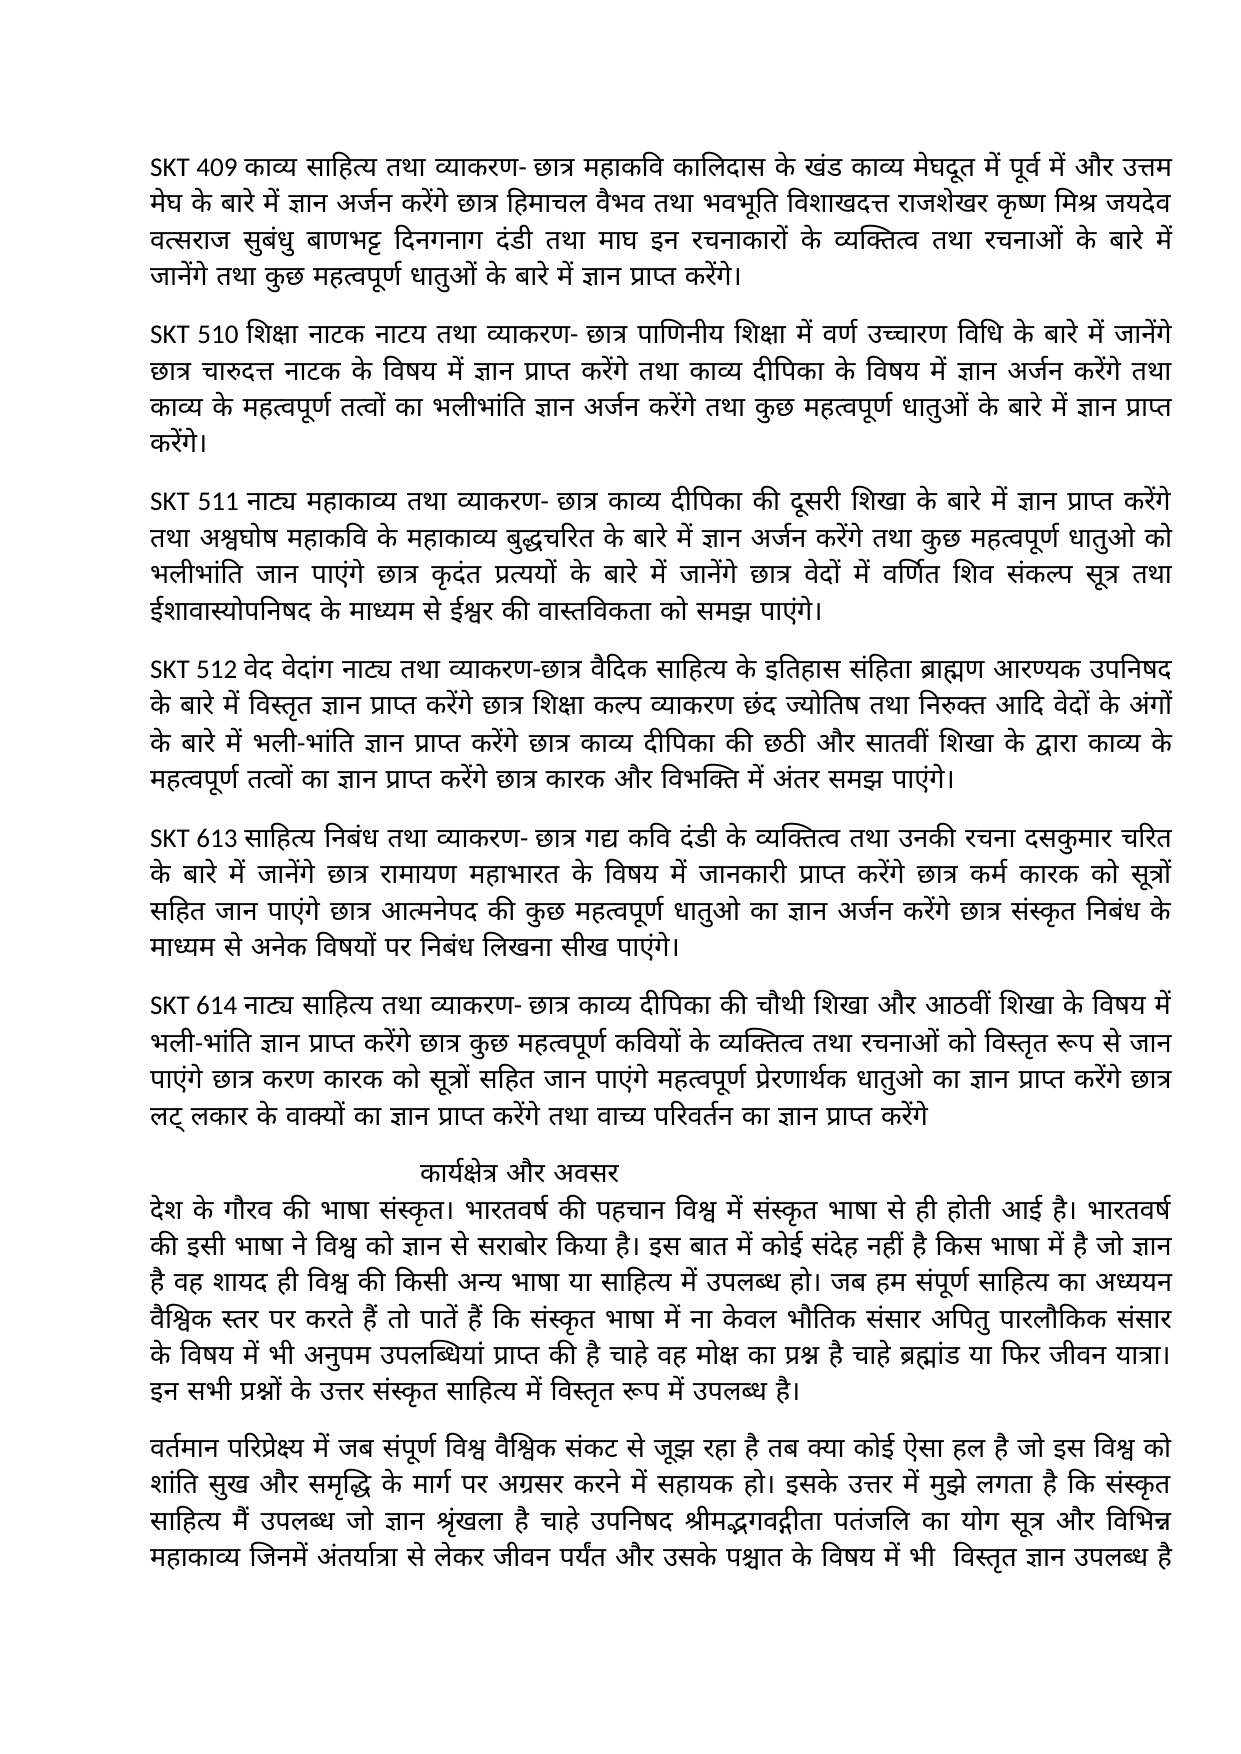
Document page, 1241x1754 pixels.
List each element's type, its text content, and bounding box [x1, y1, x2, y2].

text SKT 510 शिक्षा नाटक नाटय तथा व्याकरण- छात्र पाणिनीय शिक्षा में वर्ण उच्चारण विधि के बारे में जानेंगे छात्र चारुदत्त नाटक के विषय में ज्ञान प्राप्त करेंगे तथा काव्य दीपिका के विषय में ज्ञान अर्जन करेंगे तथा काव्य के महत्वपूर्ण तत्वों का भलीभांति ज्ञान अर्जन करेंगे तथा कुछ महत्वपूर्ण धातुओं के बारे में ज्ञान प्राप्त करेंगे। [150, 317, 1172, 459]
text SKT 613 साहित्य निबंध तथा व्याकरण- छात्र गद्य कवि दंडी के व्यक्तित्व तथा उनकी रचना दसकुमार चरित के बारे में जानेंगे छात्र रामायण महाभारत के विषय में जानकारी प्राप्त करेंगे छात्र कर्म कारक को सूत्रों सहित जान पाएंगे छात्र आत्मनेपद की कुछ महत्वपूर्ण धातुओ का ज्ञान अर्जन करेंगे छात्र संस्कृत निबंध के माध्यम से अनेक विषयों पर निबंध लिखना सीख पाएंगे। [150, 821, 1172, 963]
text SKT 614 नाट्य साहित्य तथा व्याकरण- छात्र काव्य दीपिका की चौथी शिखा और आठवीं शिखा के विषय में भली-भांति ज्ञान प्राप्त करेंगे छात्र कुछ महत्वपूर्ण कवियों के व्यक्तित्व तथा रचनाओं को विस्तृत रूप से जान पाएंगे छात्र करण कारक को सूत्रों सहित जान पाएंगे महत्वपूर्ण प्रेरणार्थक धातुओ का ज्ञान प्राप्त करेंगे छात्र लट् लकार के वाक्यों का ज्ञान प्राप्त करेंगे तथा वाच्य परिवर्तन का ज्ञान प्राप्त करेंगे [150, 988, 1172, 1132]
text SKT 511 नाट्य महाकाव्य तथा व्याकरण- छात्र काव्य दीपिका की दूसरी शिखा के बारे में ज्ञान प्राप्त करेंगे तथा अश्वघोष महाकवि के महाकाव्य बुद्धचरित के बारे में ज्ञान अर्जन करेंगे तथा कुछ महत्वपूर्ण धातुओ को भलीभांति जान पाएंगे छात्र कृदंत प्रत्ययों के बारे में जानेंगे छात्र वेदों में वर्णित शिव संकल्प सूत्र तथा ईशावास्योपनिषद के माध्यम से ईश्वर की वास्तविकता को समझ पाएंगे। [150, 484, 1172, 626]
text देश के गौरव की भाषा संस्कृत। भारतवर्ष की पहचान विश्व में संस्कृत भाषा से ही होती आई है। भारतवर्ष की इसी भाषा ने विश्व को ज्ञान से सराबोर किया है। इस बात में कोई संदेह नहीं है किस भाषा में है जो ज्ञान है वह शायद ही विश्व की किसी अन्य भाषा या साहित्य में उपलब्ध हो। जब हम संपूर्ण साहित्य का अध्ययन वैश्विक स्तर पर करते हैं तो पातें हैं कि संस्कृत भाषा में ना केवल भौतिक संसार अपितु पारलौकिक संसार के विषय में भी अनुपम उपलब्धियां प्राप्त की है चाहे वह मोक्ष का प्रश्न है चाहे ब्रह्मांड या फिर जीवन यात्रा। इन सभी प्रश्नों के उत्तर संस्कृत साहित्य में विस्तृत रूप में उपलब्ध है। [150, 1194, 1172, 1407]
text SKT 512 वेद वेदांग नाट्य तथा व्याकरण-छात्र वैदिक साहित्य के इतिहास संहिता ब्राह्मण आरण्यक उपनिषद के बारे में विस्तृत ज्ञान प्राप्त करेंगे छात्र शिक्षा कल्प व्याकरण छंद ज्योतिष तथा निरुक्त आदि वेदों के अंगों के बारे में भली-भांति ज्ञान प्राप्त करेंगे छात्र काव्य दीपिका की छठी और सातवीं शिखा के द्वारा काव्य के महत्वपूर्ण तत्वों का ज्ञान प्राप्त करेंगे छात्र कारक और विभक्ति में अंतर समझ पाएंगे। [150, 652, 1172, 795]
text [150, 1432, 1172, 1573]
text SKT 409 काव्य साहित्य तथा व्याकरण- छात्र महाकवि कालिदास के खंड काव्य मेघदूत में पूर्व में और उत्तम मेघ के बारे में ज्ञान अर्जन करेंगे छात्र हिमाचल वैभव तथा भवभूति विशाखदत्त राजशेखर कृष्ण मिश्र जयदेव वत्सराज सुबंधु बाणभट्ट दिनगनाग दंडी तथा माघ इन रचनाकारों के व्यक्तित्व तथा रचनाओं के बारे में जानेंगे तथा कुछ महत्वपूर्ण धातुओं के बारे में ज्ञान प्राप्त करेंगे। [150, 150, 1172, 292]
text कार्यक्षेत्र और अवसर [150, 1157, 1172, 1189]
